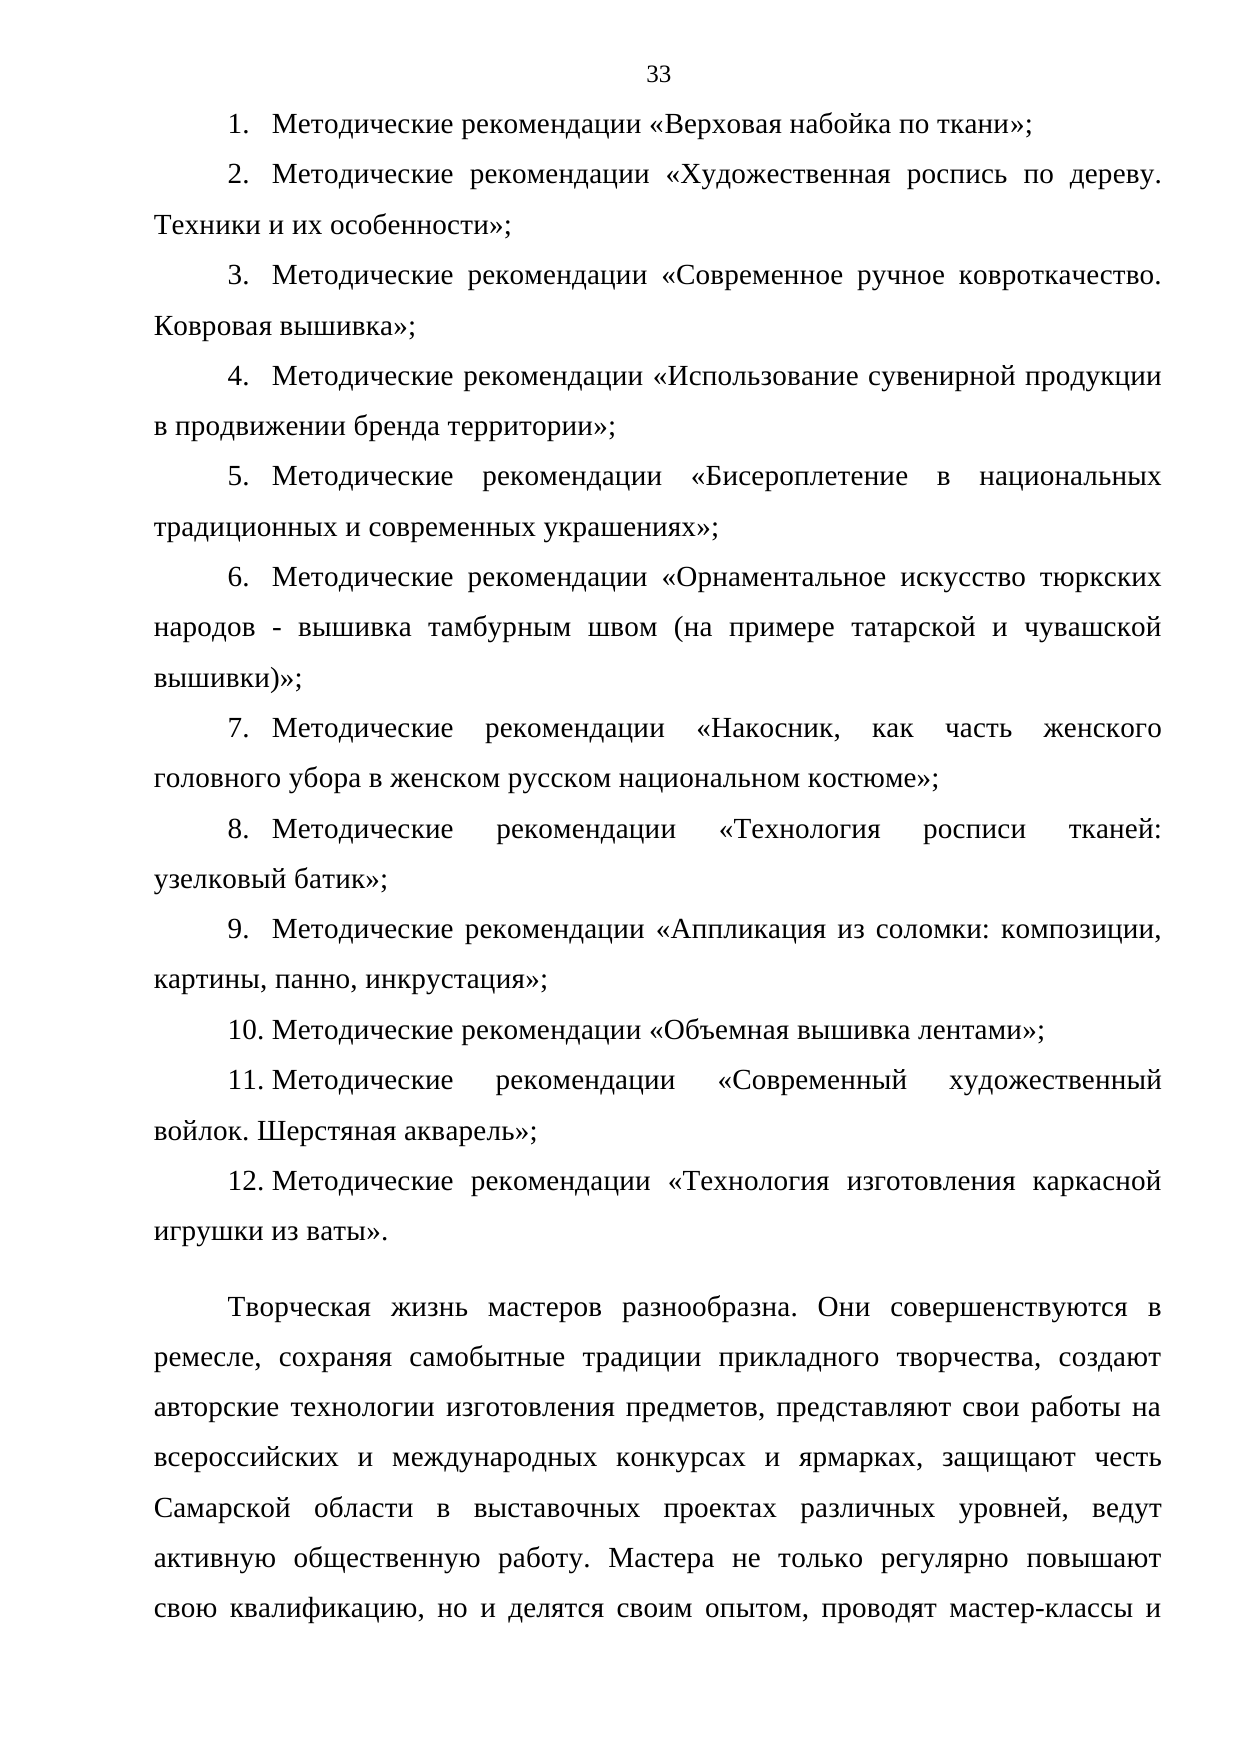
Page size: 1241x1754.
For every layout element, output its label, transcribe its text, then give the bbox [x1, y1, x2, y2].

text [153, 1289, 1163, 1624]
list Методические рекомендации «Объемная вышивка лентами»; [153, 1012, 1163, 1046]
list Методические рекомендации «Технология изготовления каркасной игрушки из ваты». [153, 1163, 1163, 1247]
list Методические рекомендации «Верховая набойка по ткани»; [153, 106, 1163, 140]
list Методические рекомендации «Бисероплетение в национальных традиционных и современных украшениях»; [153, 458, 1163, 542]
list Методические рекомендации «Орнаментальное искусство тюркских народов - вышивка тамбурным швом (на примере татарской и чувашской вышивки)»; [153, 559, 1163, 693]
list Методические рекомендации «Технология росписи тканей: узелковый батик»; [153, 811, 1163, 894]
list Методические рекомендации «Использование сувенирной продукции в продвижении бренда территории»; [153, 358, 1163, 442]
list Методические рекомендации «Аппликация из соломки: композиции, картины, панно, инкрустация»; [153, 911, 1163, 995]
list Методические рекомендации «Художественная роспись по дереву. Техники и их особенности»; [153, 157, 1163, 241]
list Методические рекомендации «Современный художественный войлок. Шерстяная акварель»; [153, 1062, 1163, 1146]
list Методические рекомендации «Современное ручное ковроткачество. Ковровая вышивка»; [153, 257, 1163, 341]
list Методические рекомендации «Накосник, как часть женского головного убора в женском русском национальном костюме»; [153, 710, 1163, 794]
